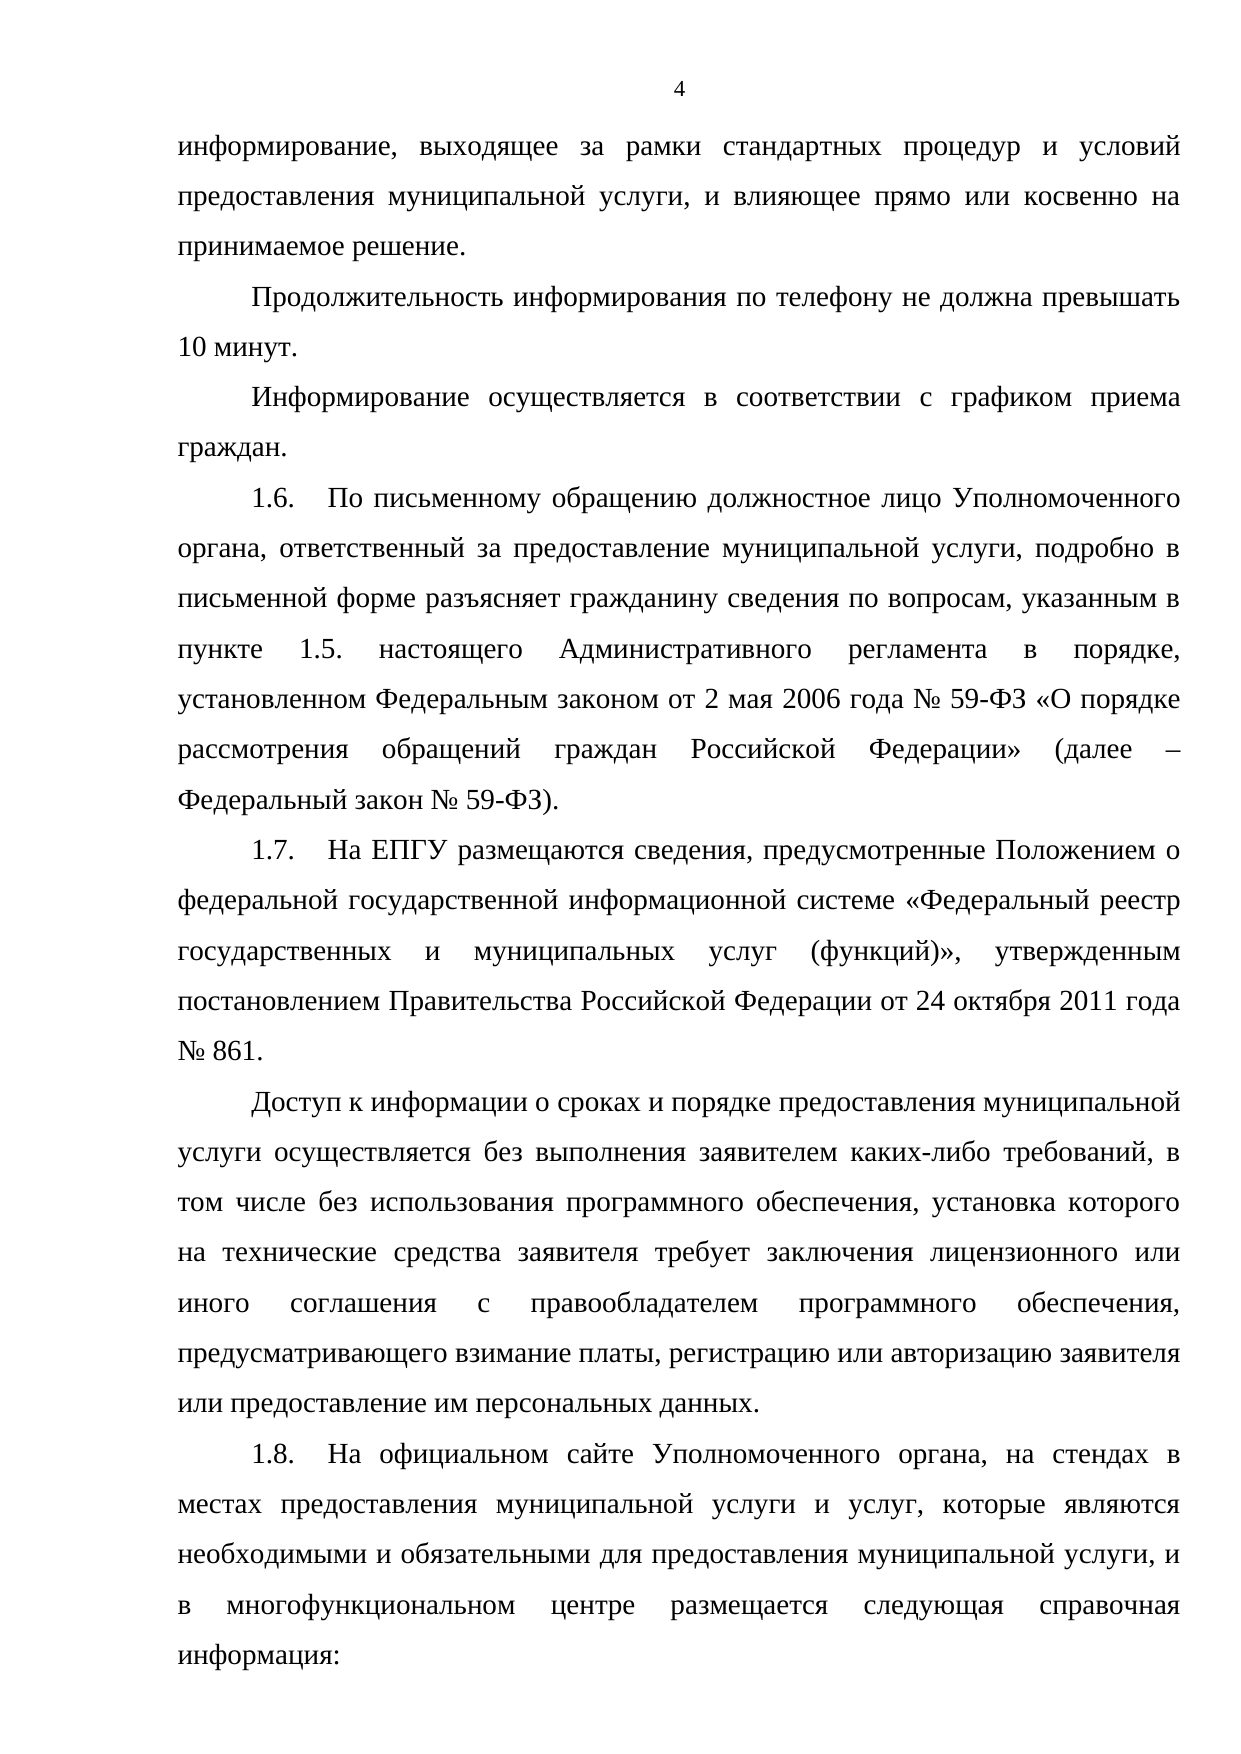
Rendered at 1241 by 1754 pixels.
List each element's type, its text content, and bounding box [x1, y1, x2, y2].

title Информирование осуществляется в соответствии с графиком приема граждан. [177, 379, 1181, 463]
title 1.8. На официальном сайте Уполномоченного органа, на стендах в местах предоставления муниципальной услуги и услуг, которые являются необходимыми и обязательными для предоставления муниципальной услуги, и в многофункциональном центре размещается следующая справочная информация: [177, 1436, 1181, 1671]
title 1.6. По письменному обращению должностное лицо Уполномоченного органа, ответственный за предоставление муниципальной услуги, подробно в письменной форме разъясняет гражданину сведения по вопросам, указанным в пункте 1.5. настоящего Административного регламента в порядке, установленном Федеральным законом от 2 мая 2006 года № 59-ФЗ «О порядке рассмотрения обращений граждан Российской Федерации» (далее – Федеральный закон № 59-ФЗ). [177, 480, 1181, 815]
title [177, 128, 1181, 262]
title 1.7. На ЕПГУ размещаются сведения, предусмотренные Положением о федеральной государственной информационной системе «Федеральный реестр государственных и муниципальных услуг (функций)», утвержденным постановлением Правительства Российской Федерации от 24 октября 2011 года № 861. [177, 832, 1181, 1067]
title Продолжительность информирования по телефону не должна превышать 10 минут. [177, 279, 1181, 362]
title Доступ к информации о сроках и порядке предоставления муниципальной услуги осуществляется без выполнения заявителем каких-либо требований, в том числе без использования программного обеспечения, установка которого на технические средства заявителя требует заключения лицензионного или иного соглашения с правообладателем программного обеспечения, предусматривающего взимание платы, регистрацию или авторизацию заявителя или предоставление им персональных данных. [177, 1084, 1181, 1419]
